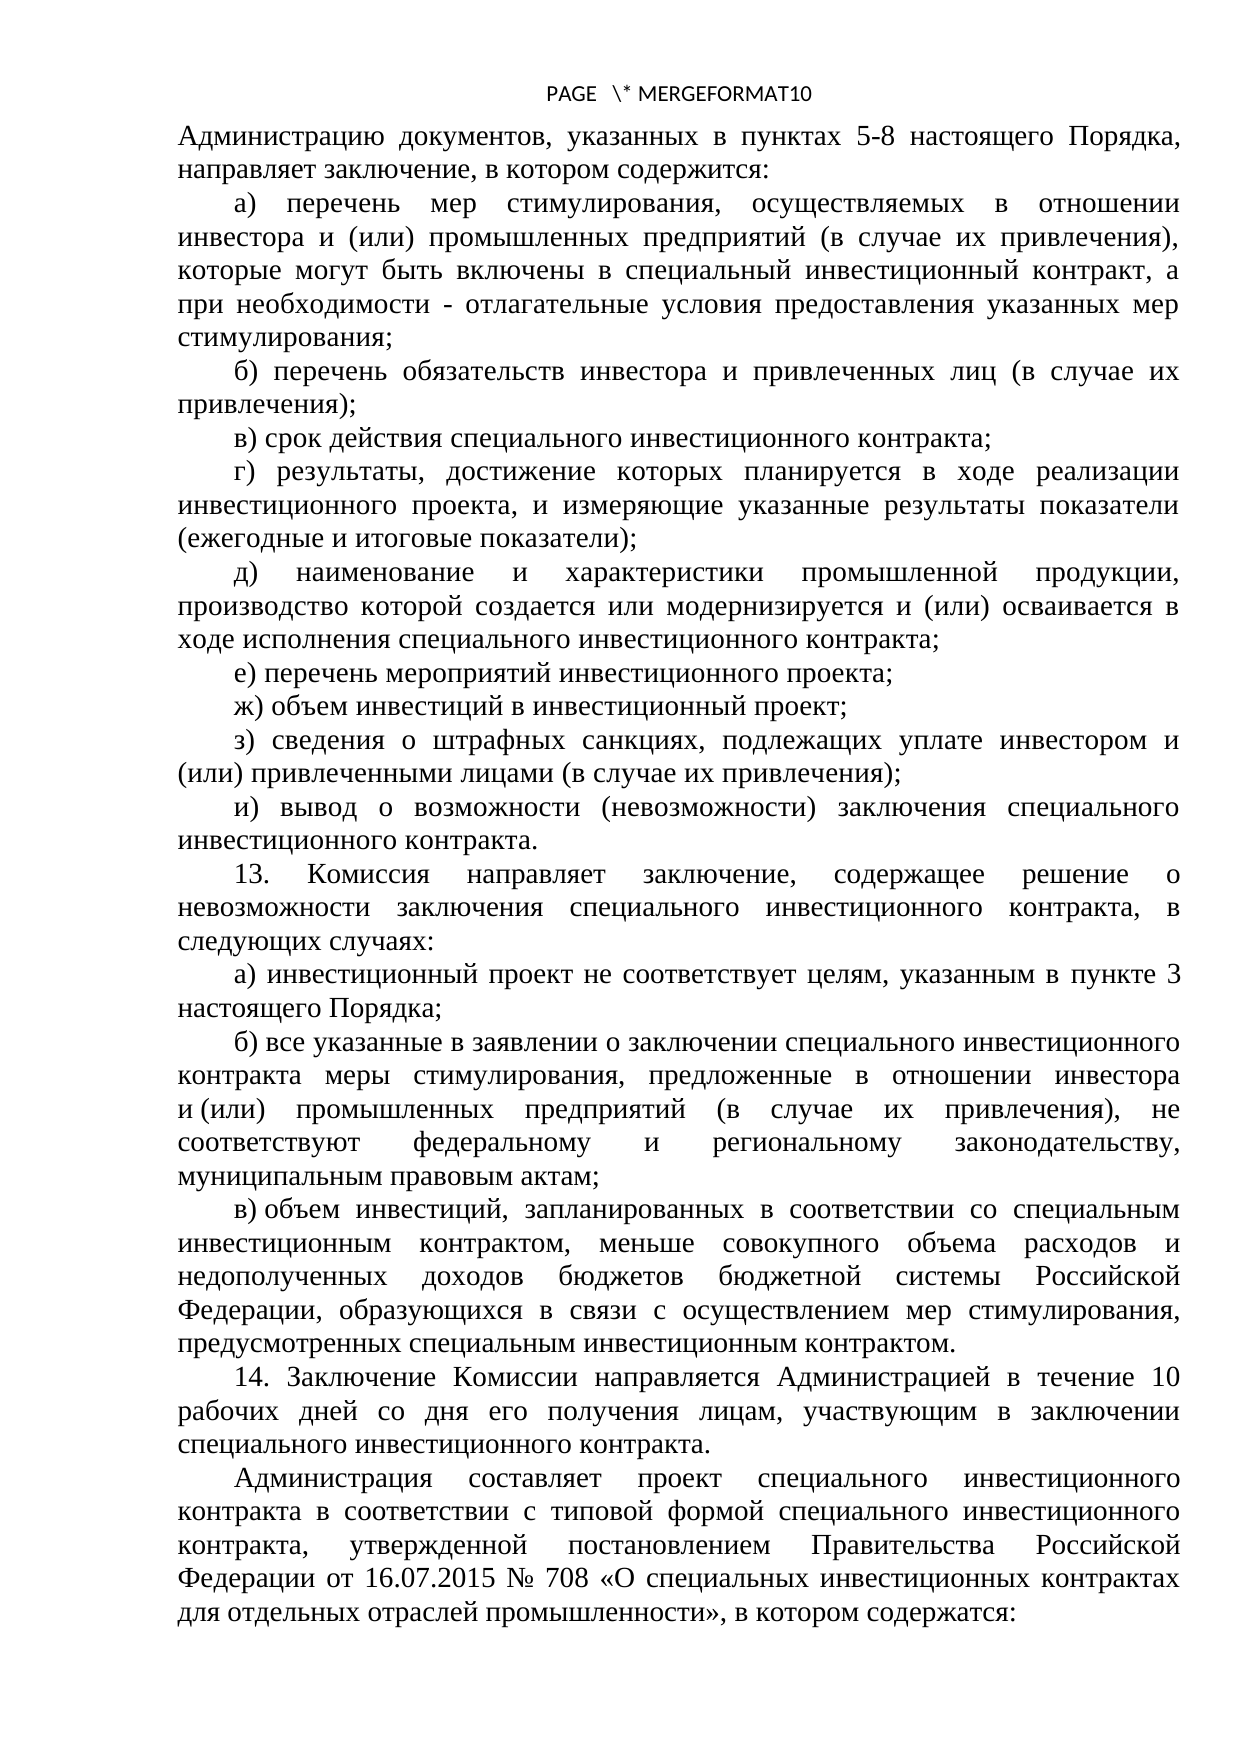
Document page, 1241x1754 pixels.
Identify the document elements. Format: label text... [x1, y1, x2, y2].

text е) перечень мероприятий инвестиционного проекта; [177, 655, 1181, 688]
text а) инвестиционный проект не соответствует целям, указанным в пункте 3 настоящего Порядка; [177, 957, 1181, 1024]
text ж) объем инвестиций в инвестиционный проект; [177, 688, 1181, 722]
text и) вывод о возможности (невозможности) заключения специального инвестиционного контракта. [177, 789, 1181, 856]
text в) объем инвестиций, запланированных в соответствии со специальным инвестиционным контрактом, меньше совокупного объема расходов и недополученных доходов бюджетов бюджетной системы Российской Федерации, образующихся в связи с осуществлением мер стимулирования, предусмотренных специальным инвестиционным контрактом. [177, 1191, 1181, 1359]
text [177, 118, 1181, 185]
text д) наименование и характеристики промышленной продукции, производство которой создается или модернизируется и (или) осваивается в ходе исполнения специального инвестиционного контракта; [177, 554, 1181, 655]
text Администрация составляет проект специального инвестиционного контракта в соответствии с типовой формой специального инвестиционного контракта, утвержденной постановлением Правительства Российской Федерации от 16.07.2015 № 708 «О специальных инвестиционных контрактах для отдельных отраслей промышленности», в котором содержатся: [177, 1460, 1181, 1627]
text 13. Комиссия направляет заключение, содержащее решение о невозможности заключения специального инвестиционного контракта, в следующих случаях: [177, 856, 1181, 957]
text а) перечень мер стимулирования, осуществляемых в отношении инвестора и (или) промышленных предприятий (в случае их привлечения), которые могут быть включены в специальный инвестиционный контракт, а при необходимости - отлагательные условия предоставления указанных мер стимулирования; [177, 185, 1181, 353]
text г) результаты, достижение которых планируется в ходе реализации инвестиционного проекта, и измеряющие указанные результаты показатели (ежегодные и итоговые показатели); [177, 453, 1181, 554]
text в) срок действия специального инвестиционного контракта; [177, 420, 1181, 453]
text з) сведения о штрафных санкциях, подлежащих уплате инвестором и (или) привлеченными лицами (в случае их привлечения); [177, 722, 1181, 789]
text 14. Заключение Комиссии направляется Администрацией в течение 10 рабочих дней со дня его получения лицам, участвующим в заключении специального инвестиционного контракта. [177, 1359, 1181, 1460]
text б) перечень обязательств инвестора и привлеченных лиц (в случае их привлечения); [177, 353, 1181, 420]
text б) все указанные в заявлении о заключении специального инвестиционного контракта меры стимулирования, предложенные в отношении инвестора и (или) промышленных предприятий (в случае их привлечения), не соответствуют федеральному и региональному законодательству, муниципальным правовым актам; [177, 1024, 1181, 1191]
